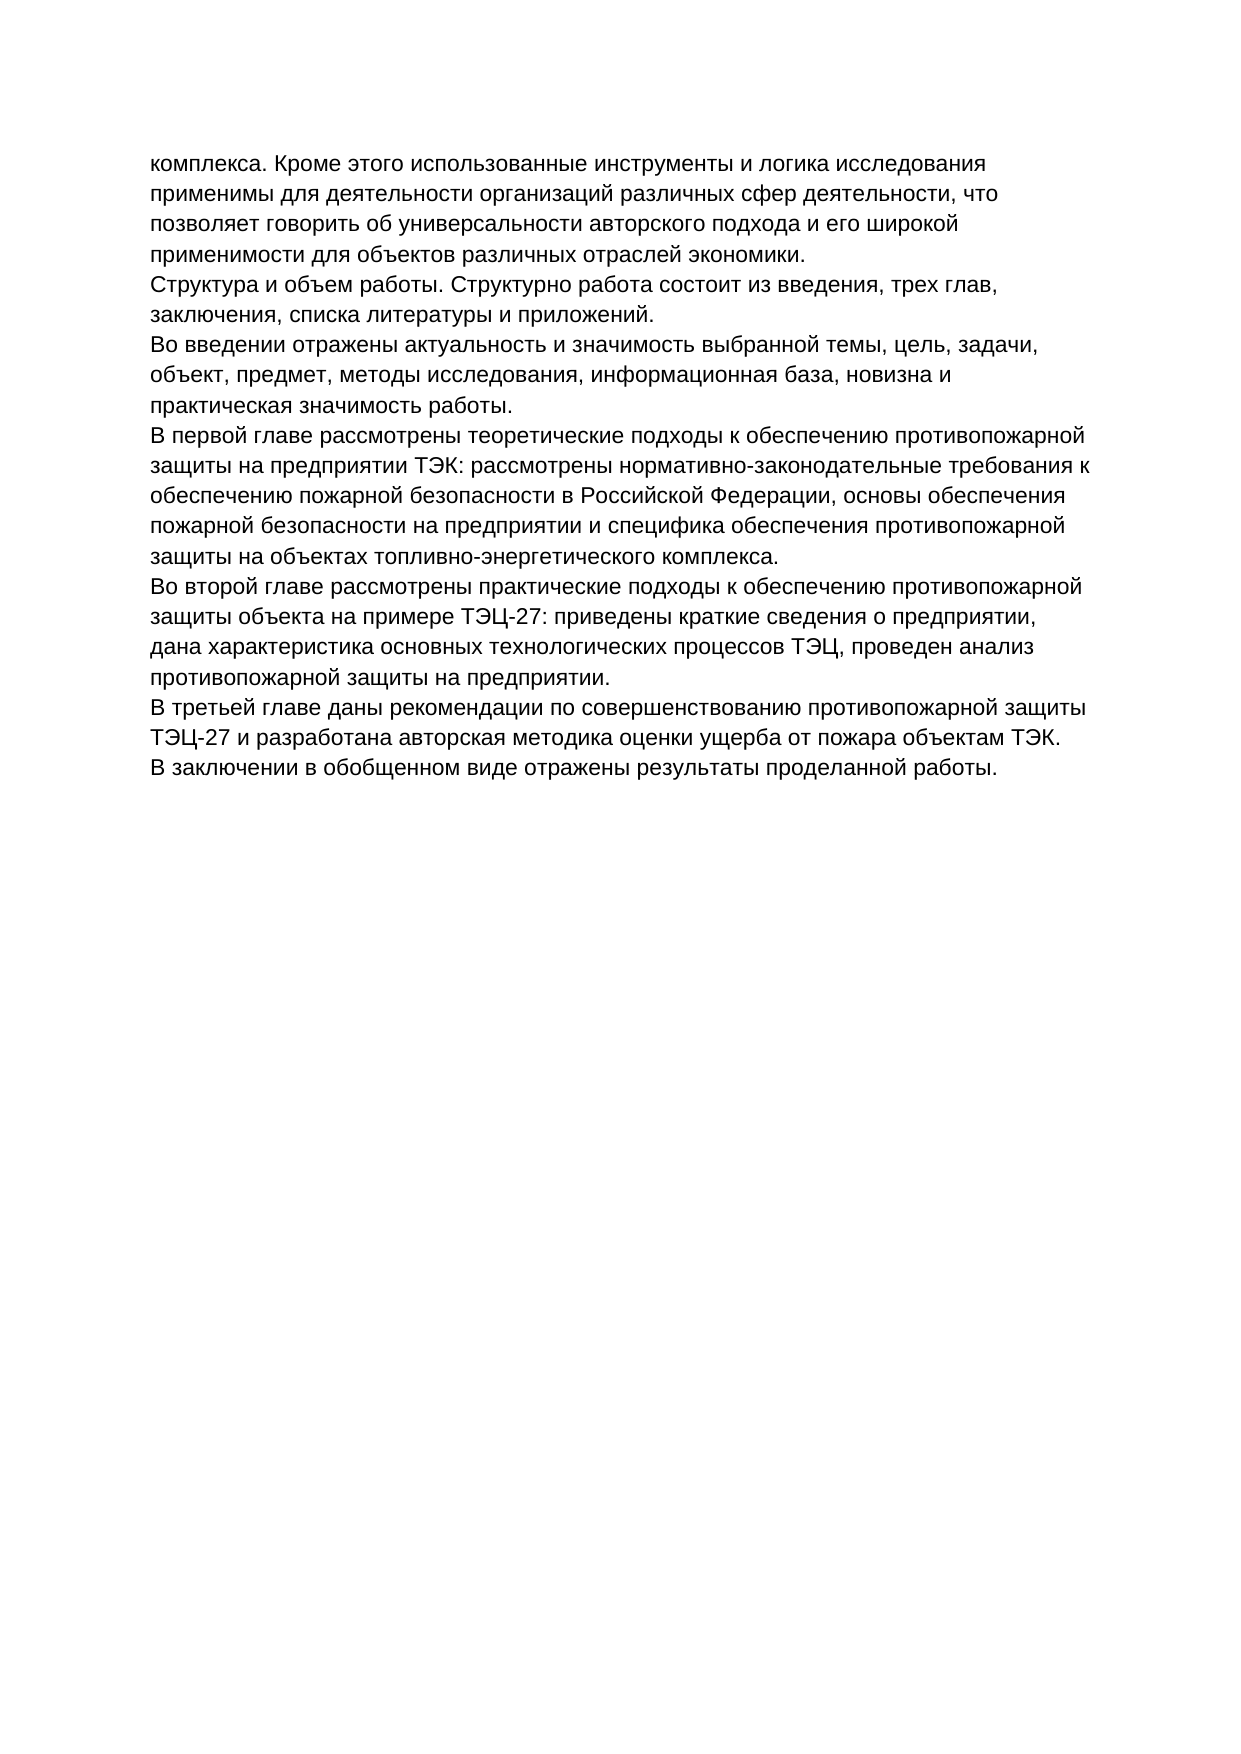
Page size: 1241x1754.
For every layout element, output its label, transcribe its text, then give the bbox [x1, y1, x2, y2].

text Структура и объем работы. Структурно работа состоит из введения, трех глав, заключения, списка литературы и приложений. [150, 271, 1090, 327]
text Во второй главе рассмотрены практические подходы к обеспечению противопожарной защиты объекта на примере ТЭЦ-27: приведены краткие сведения о предприятии, дана характеристика основных технологических процессов ТЭЦ, проведен анализ противопожарной защиты на предприятии. [150, 573, 1090, 690]
text В заключении в обобщенном виде отражены результаты проделанной работы. [150, 754, 1090, 781]
text В третьей главе даны рекомендации по совершенствованию противопожарной защиты ТЭЦ-27 и разработана авторская методика оценки ущерба от пожара объектам ТЭК. [150, 694, 1090, 750]
text Во введении отражены актуальность и значимость выбранной темы, цель, задачи, объект, предмет, методы исследования, информационная база, новизна и практическая значимость работы. [150, 331, 1090, 418]
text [150, 150, 1090, 267]
text В первой главе рассмотрены теоретические подходы к обеспечению противопожарной защиты на предприятии ТЭК: рассмотрены нормативно-законодательные требования к обеспечению пожарной безопасности в Российской Федерации, основы обеспечения пожарной безопасности на предприятии и специфика обеспечения противопожарной защиты на объектах топливно-энергетического комплекса. [150, 422, 1090, 569]
